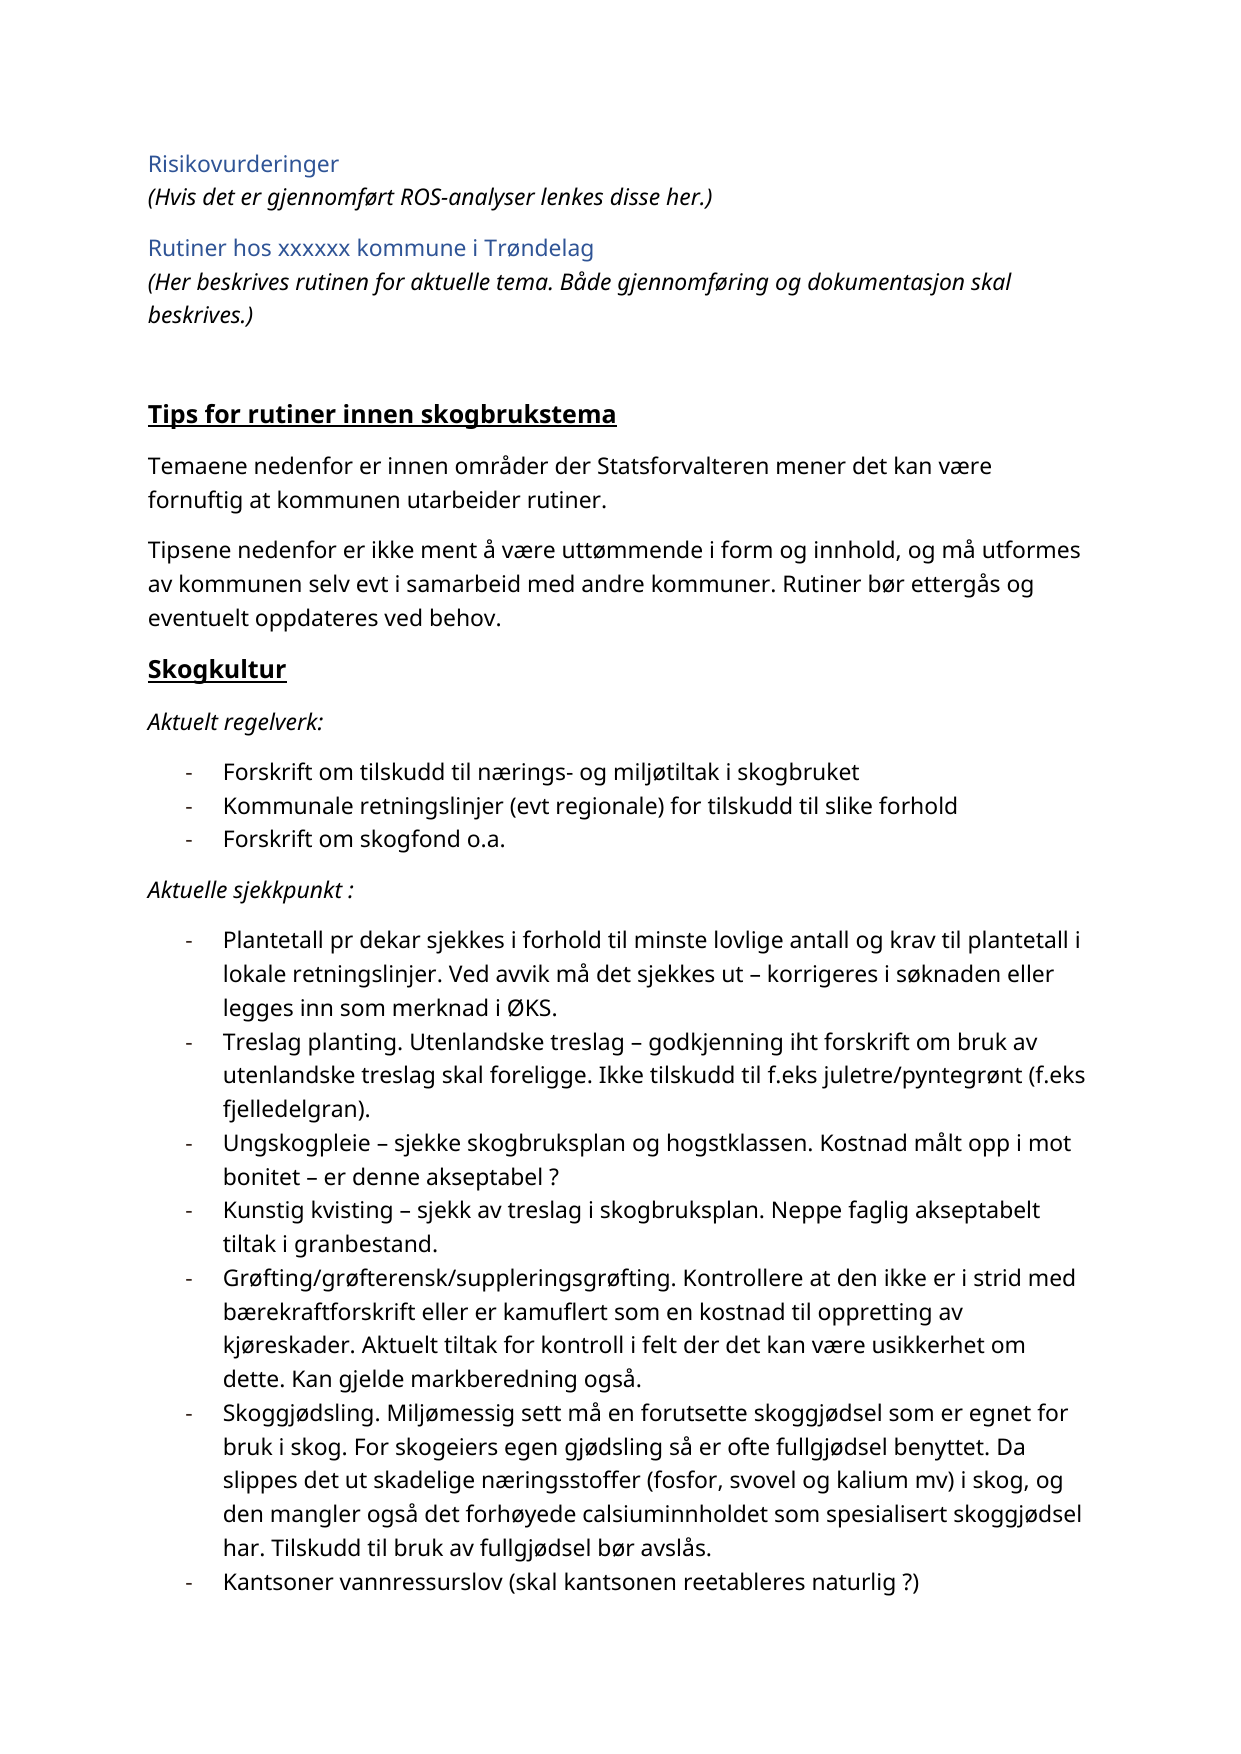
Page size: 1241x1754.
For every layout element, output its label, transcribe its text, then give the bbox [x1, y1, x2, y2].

list Ungskogpleie – sjekke skogbruksplan og hogstklassen. Kostnad målt opp i mot bonitet – er denne akseptabel ? [185, 1127, 1093, 1192]
text Tips for rutiner innen skogbrukstema [148, 397, 1093, 431]
text Aktuelt regelverk: [148, 706, 1093, 737]
list Kommunale retningslinjer (evt regionale) for tilskudd til slike forhold [185, 790, 1093, 821]
text Risikovurderinger [148, 148, 1093, 179]
list Treslag planting. Utenlandske treslag – godkjenning iht forskrift om bruk av utenlandske treslag skal foreligge. Ikke tilskudd til f.eks juletre/pyntegrønt (f.eks fjelledelgran). [185, 1026, 1093, 1124]
text (Her beskrives rutinen for aktuelle tema. Både gjennomføring og dokumentasjon skal beskrives.) [148, 266, 1093, 331]
list Forskrift om skogfond o.a. [185, 823, 1093, 855]
list Grøfting/grøfterensk/suppleringsgrøfting. Kontrollere at den ikke er i strid med bærekraftforskrift eller er kamuflert som en kostnad til oppretting av kjøreskader. Aktuelt tiltak for kontroll i felt der det kan være usikkerhet om dette. Kan gjelde markberedning også. [185, 1262, 1093, 1394]
list Kunstig kvisting – sjekk av treslag i skogbruksplan. Neppe faglig akseptabelt tiltak i granbestand. [185, 1194, 1093, 1259]
list Kantsoner vannressurslov (skal kantsonen reetableres naturlig ?) [185, 1566, 1093, 1597]
text (Hvis det er gjennomført ROS-analyser lenkes disse her.) [148, 181, 1093, 213]
text Rutiner hos xxxxxx kommune i Trøndelag [148, 232, 1093, 263]
text Temaene nedenfor er innen områder der Statsforvalteren mener det kan være fornuftig at kommunen utarbeider rutiner. [148, 450, 1093, 515]
text Aktuelle sjekkpunkt : [148, 874, 1093, 905]
list Plantetall pr dekar sjekkes i forhold til minste lovlige antall og krav til plantetall i lokale retningslinjer. Ved avvik må det sjekkes ut – korrigeres i søknaden eller legges inn som merknad i ØKS. [185, 924, 1093, 1023]
text Tipsene nedenfor er ikke ment å være uttømmende i form og innhold, og må utformes av kommunen selv evt i samarbeid med andre kommuner. Rutiner bør ettergås og eventuelt oppdateres ved behov. [148, 534, 1093, 633]
list Skoggjødsling. Miljømessig sett må en forutsette skoggjødsel som er egnet for bruk i skog. For skogeiers egen gjødsling så er ofte fullgjødsel benyttet. Da slippes det ut skadelige næringsstoffer (fosfor, svovel og kalium mv) i skog, og den mangler også det forhøyede calsiuminnholdet som spesialisert skoggjødsel har. Tilskudd til bruk av fullgjødsel bør avslås. [185, 1397, 1093, 1563]
text Skogkultur [148, 652, 1093, 686]
list Forskrift om tilskudd til nærings- og miljøtiltak i skogbruket [185, 756, 1093, 787]
